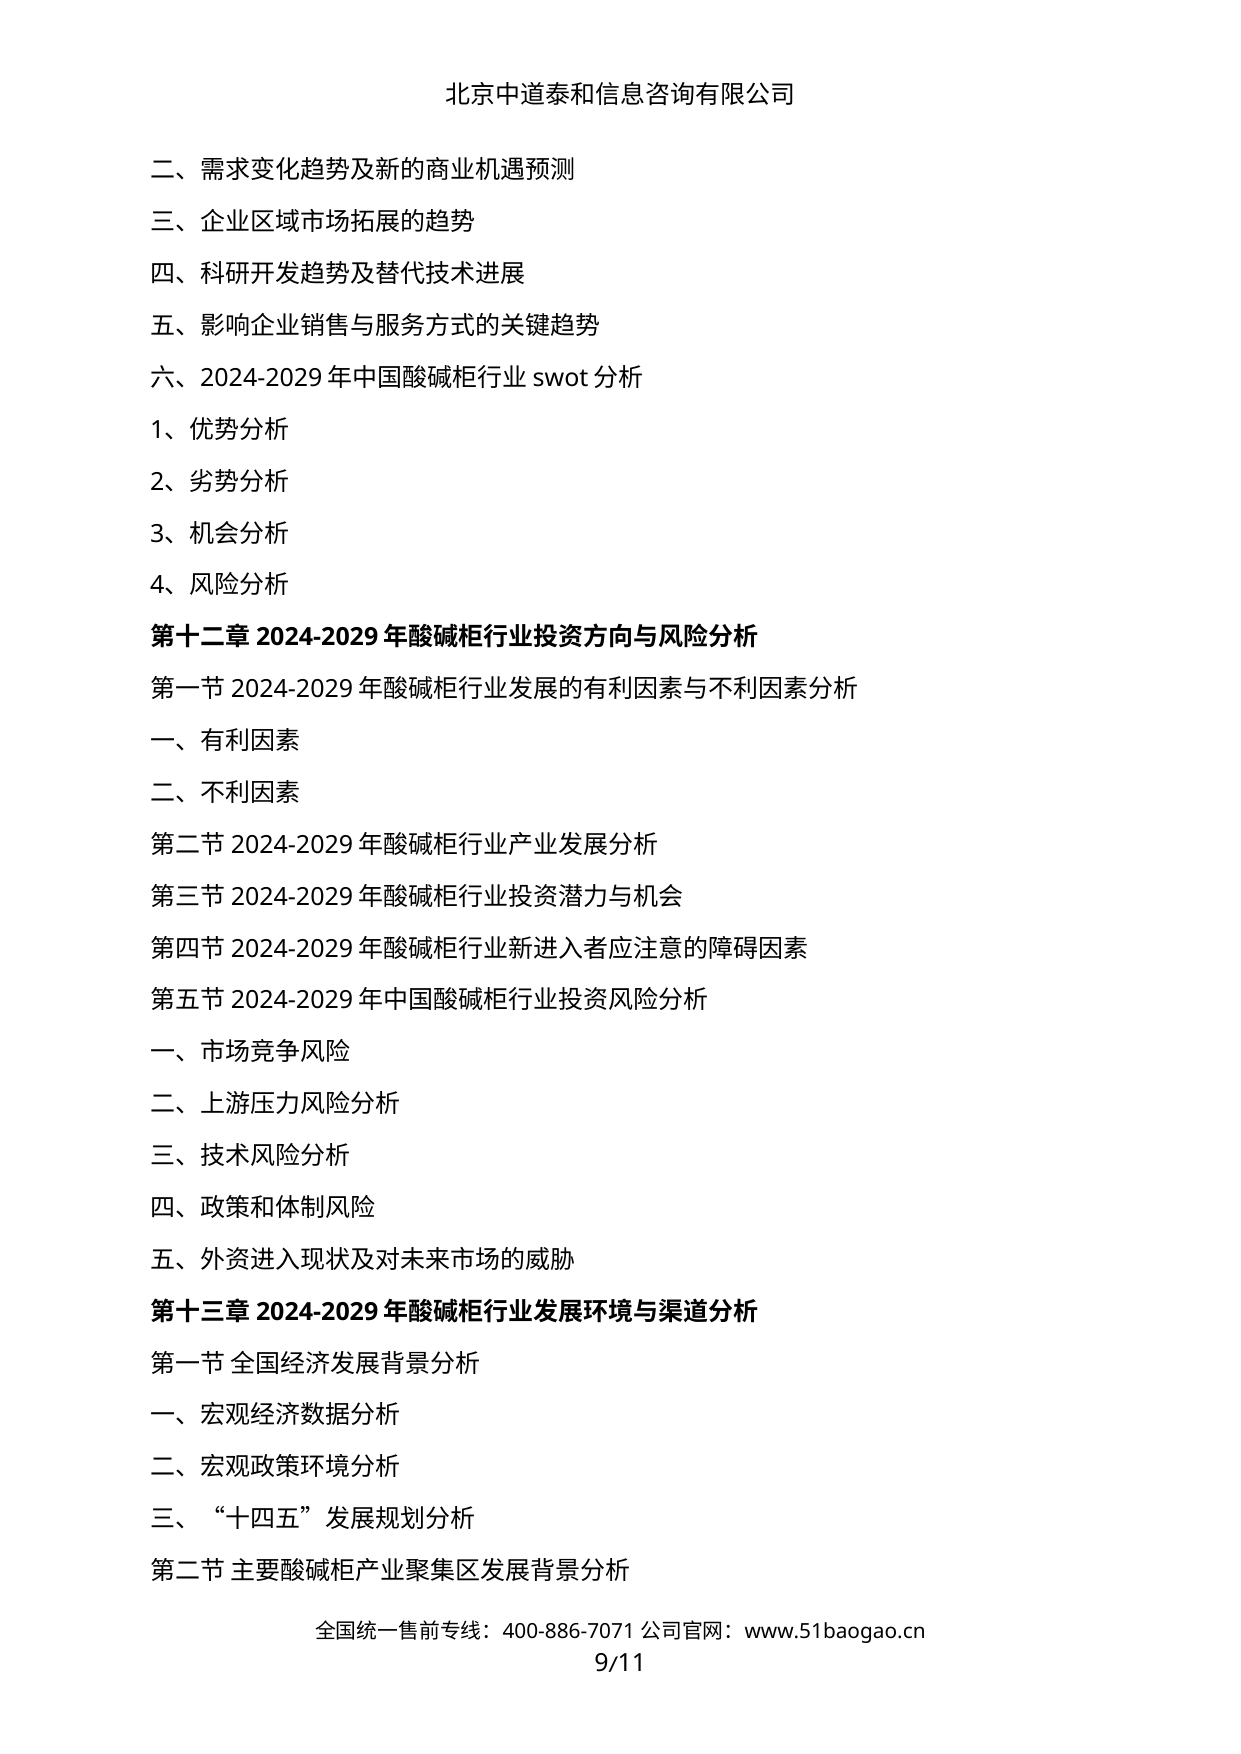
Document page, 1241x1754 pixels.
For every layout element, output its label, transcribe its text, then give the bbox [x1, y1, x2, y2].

text 3、机会分析 [150, 513, 1090, 549]
text 一、宏观经济数据分析 [150, 1395, 1090, 1431]
text 第十二章 2024-2029年酸碱柜行业投资方向与风险分析 [150, 617, 1090, 653]
text 1、优势分析 [150, 409, 1090, 446]
text 三、企业区域市场拓展的趋势 [150, 202, 1090, 238]
text 二、宏观政策环境分析 [150, 1447, 1090, 1483]
text 三、“十四五”发展规划分析 [150, 1499, 1090, 1535]
text 2、劣势分析 [150, 461, 1090, 497]
text 第一节 2024-2029年酸碱柜行业发展的有利因素与不利因素分析 [150, 669, 1090, 705]
text 4、风险分析 [150, 565, 1090, 601]
text 第一节 全国经济发展背景分析 [150, 1343, 1090, 1379]
text 第五节 2024-2029年中国酸碱柜行业投资风险分析 [150, 980, 1090, 1016]
text 五、外资进入现状及对未来市场的威胁 [150, 1239, 1090, 1276]
text 三、技术风险分析 [150, 1136, 1090, 1172]
text 四、政策和体制风险 [150, 1187, 1090, 1224]
text 四、科研开发趋势及替代技术进展 [150, 254, 1090, 290]
text 第十三章 2024-2029年酸碱柜行业发展环境与渠道分析 [150, 1291, 1090, 1327]
text 五、影响企业销售与服务方式的关键趋势 [150, 306, 1090, 342]
text 二、上游压力风险分析 [150, 1084, 1090, 1120]
text 一、有利因素 [150, 721, 1090, 757]
text 六、2024-2029年中国酸碱柜行业swot分析 [150, 357, 1090, 394]
text 二、需求变化趋势及新的商业机遇预测 [150, 150, 1090, 186]
text 二、不利因素 [150, 772, 1090, 809]
text 一、市场竞争风险 [150, 1032, 1090, 1068]
text 第三节 2024-2029年酸碱柜行业投资潜力与机会 [150, 876, 1090, 912]
text 第二节 2024-2029年酸碱柜行业产业发展分析 [150, 824, 1090, 861]
text 第四节 2024-2029年酸碱柜行业新进入者应注意的障碍因素 [150, 928, 1090, 964]
text 第二节 主要酸碱柜产业聚集区发展背景分析 [150, 1551, 1090, 1587]
